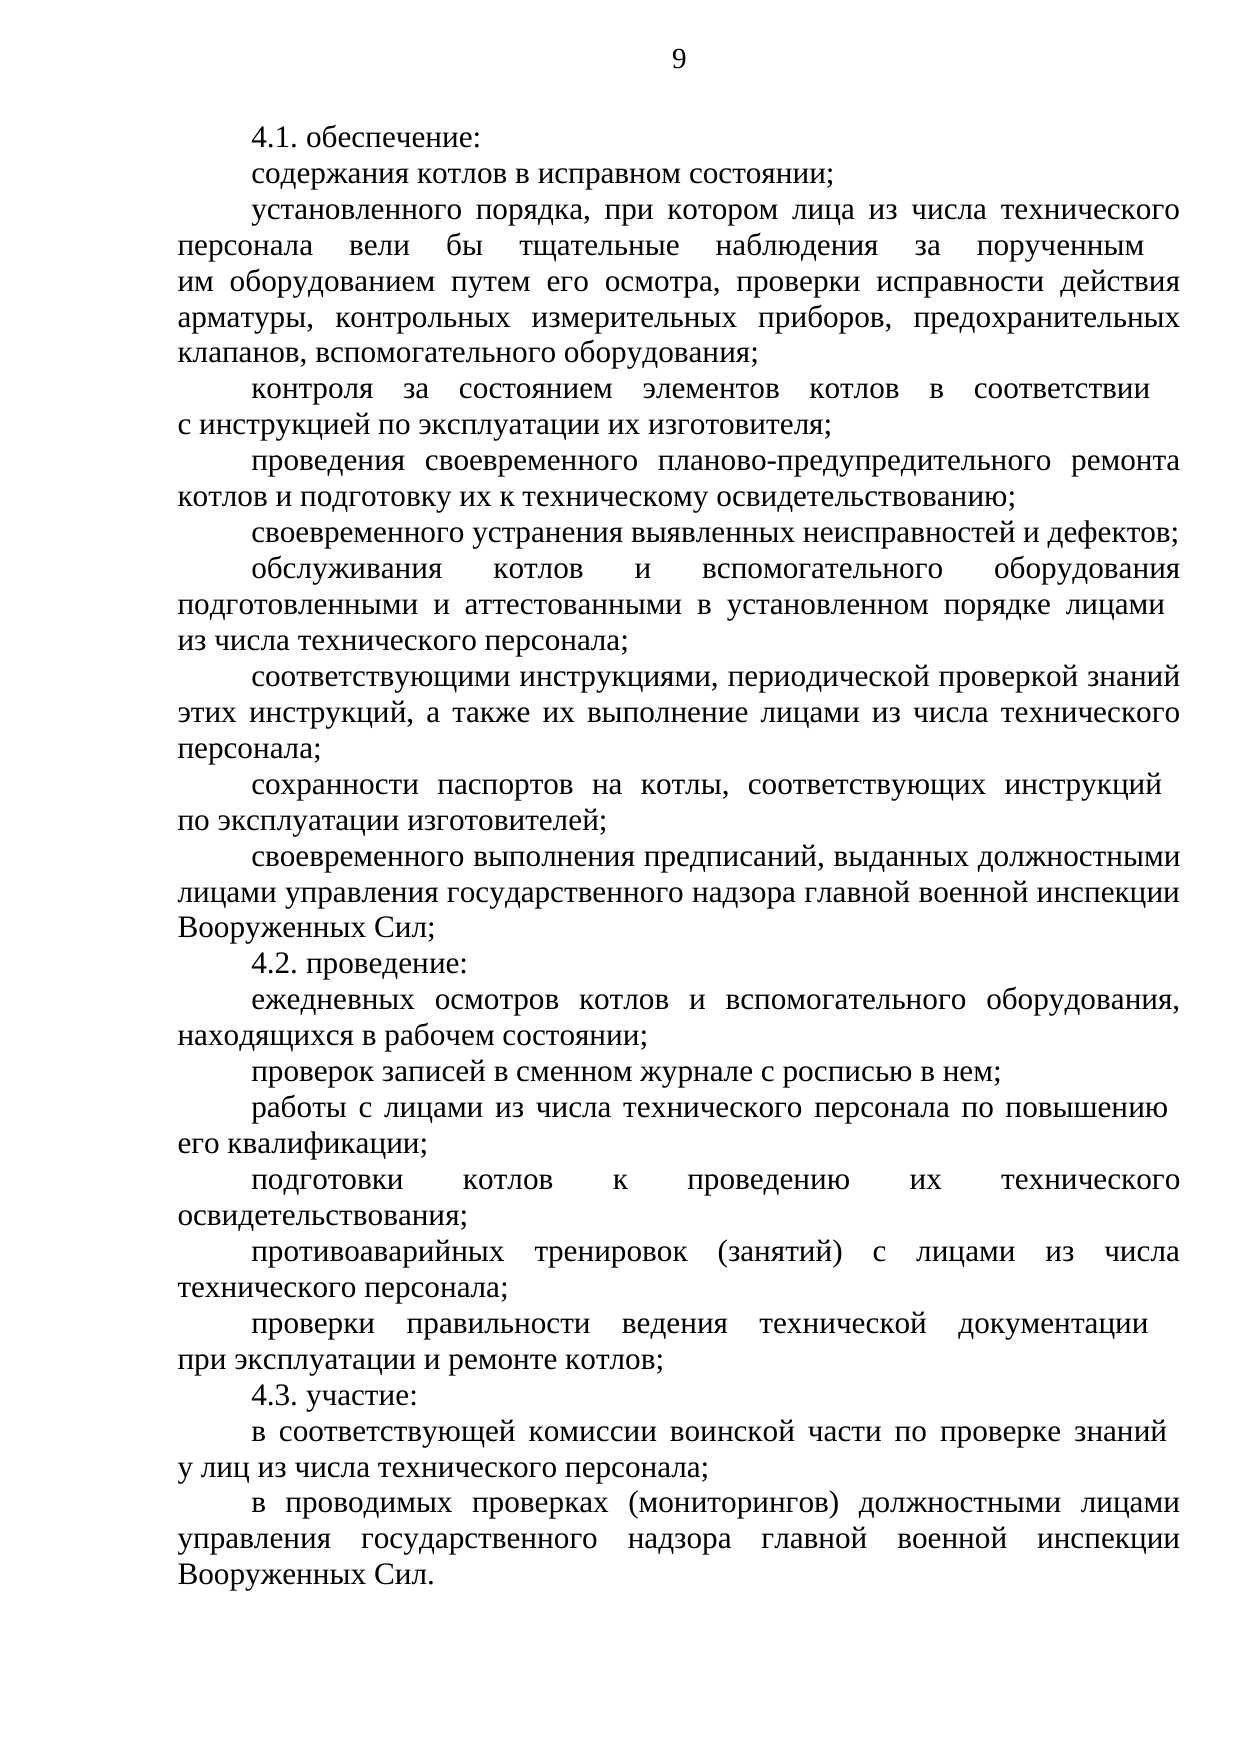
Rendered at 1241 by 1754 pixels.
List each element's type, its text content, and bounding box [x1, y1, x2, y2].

text обслуживания котлов и вспомогательного оборудования подготовленными и аттестованными в установленном порядке лицами из числа технического персонала; [177, 549, 1181, 657]
text контроля за состоянием элементов котлов в соответствии с инструкцией по эксплуатации их изготовителя; [177, 370, 1181, 442]
text сохранности паспортов на котлы, соответствующих инструкций по эксплуатации изготовителей; [177, 765, 1181, 837]
text 4.2. проведение: [177, 945, 1181, 981]
text 4.3. участие: [177, 1376, 1181, 1412]
text содержания котлов в исправном состоянии; [177, 154, 1181, 190]
text в проводимых проверках (мониторингов) должностными лицами управления государственного надзора главной военной инспекции Вооруженных Сил. [177, 1484, 1181, 1592]
text в соответствующей комиссии воинской части по проверке знаний у лиц из числа технического персонала; [177, 1412, 1181, 1484]
text ежедневных осмотров котлов и вспомогательного оборудования, находящихся в рабочем состоянии; [177, 981, 1181, 1052]
text противоаварийных тренировок (занятий) с лицами из числа технического персонала; [177, 1232, 1181, 1304]
text проведения своевременного планово-предупредительного ремонта котлов и подготовку их к техническому освидетельствованию; [177, 442, 1181, 513]
text проверок записей в сменном журнале с росписью в нем; [177, 1052, 1181, 1088]
text своевременного устранения выявленных неисправностей и дефектов; [177, 513, 1181, 549]
text подготовки котлов к проведению их технического освидетельствования; [177, 1160, 1181, 1232]
text 4.1. обеспечение: [177, 118, 1181, 154]
text проверки правильности ведения технической документации при эксплуатации и ремонте котлов; [177, 1304, 1181, 1376]
text соответствующими инструкциями, периодической проверкой знаний этих инструкций, а также их выполнение лицами из числа технического персонала; [177, 657, 1181, 765]
text работы с лицами из числа технического персонала по повышению его квалификации; [177, 1088, 1181, 1160]
text установленного порядка, при котором лица из числа технического персонала вели бы тщательные наблюдения за порученным им оборудованием путем его осмотра, проверки исправности действия арматуры, контрольных измерительных приборов, предохранительных клапанов, вспомогательного оборудования; [177, 190, 1181, 370]
text своевременного выполнения предписаний, выданных должностными лицами управления государственного надзора главной военной инспекции Вооруженных Сил; [177, 837, 1181, 945]
